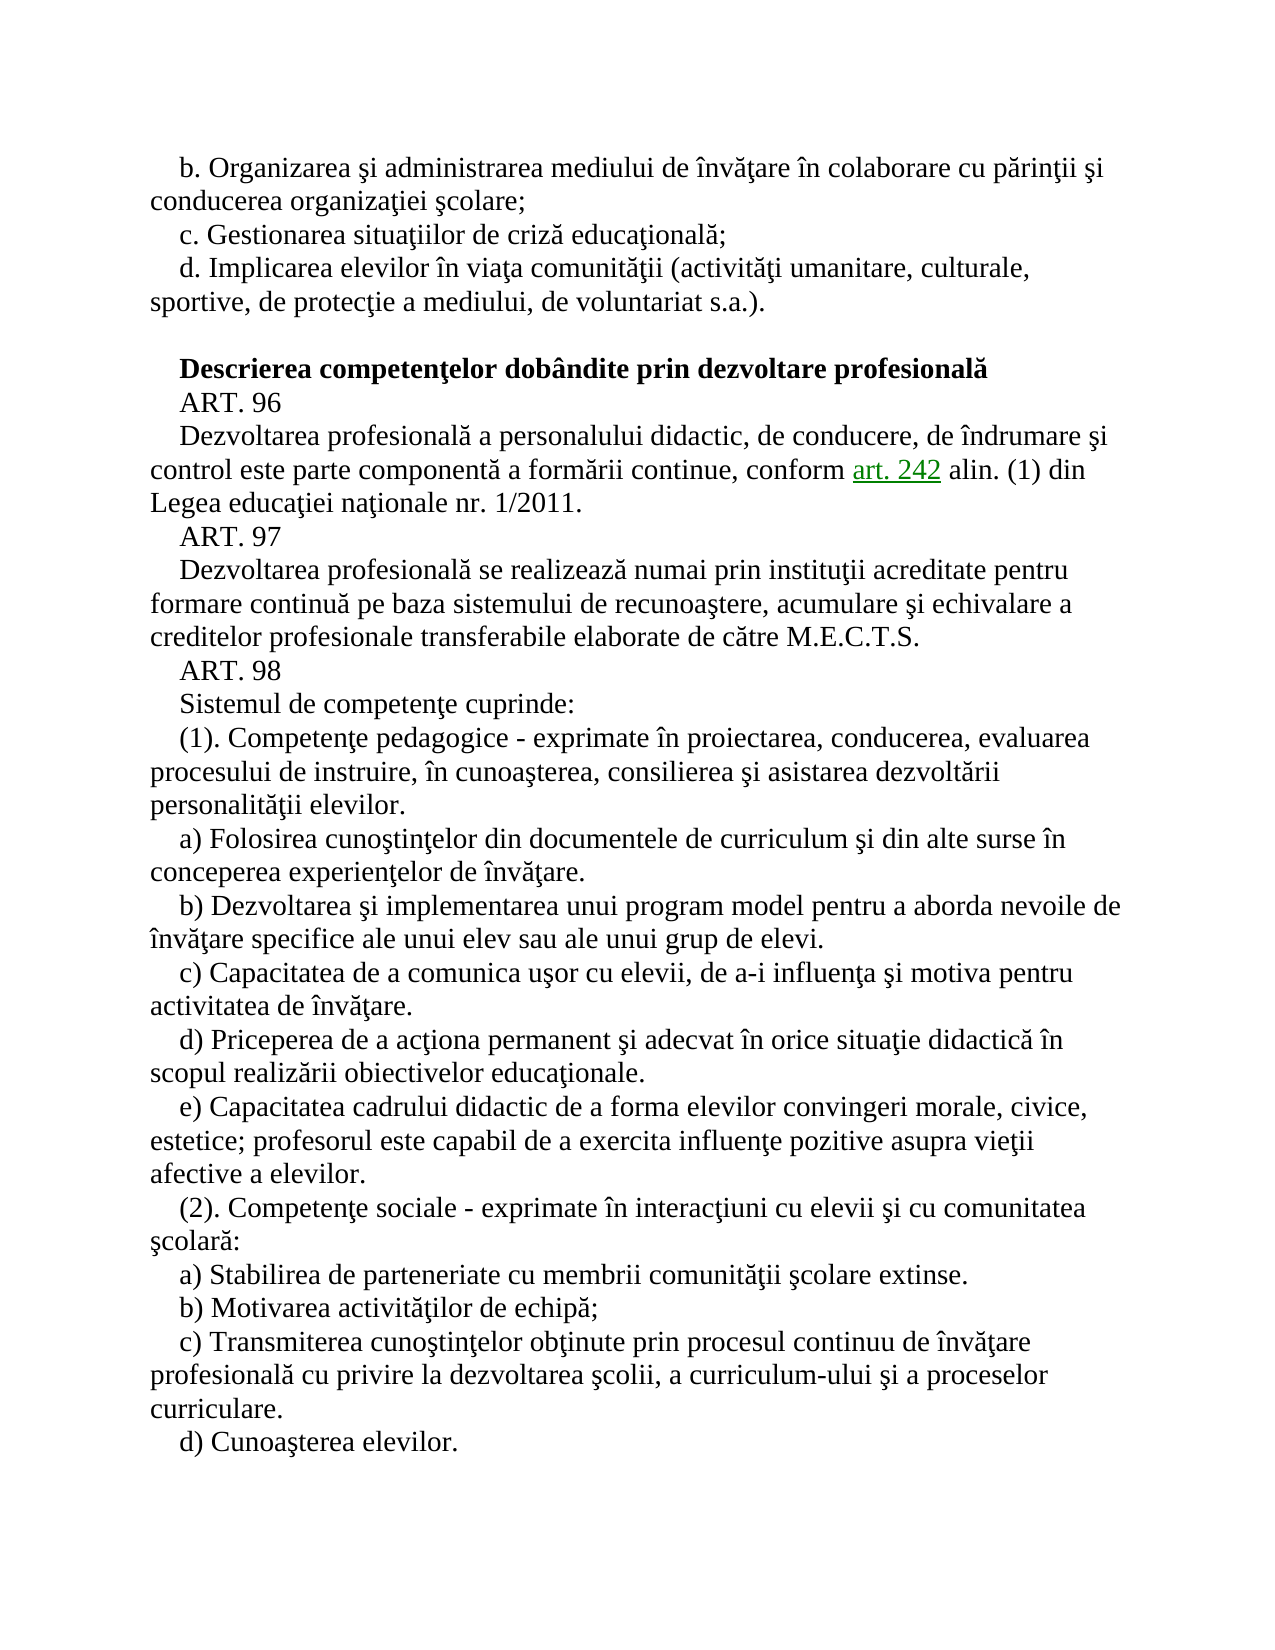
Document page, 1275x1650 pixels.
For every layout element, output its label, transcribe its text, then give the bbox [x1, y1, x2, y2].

text c. Gestionarea situaţiilor de criză educaţională; [150, 217, 1125, 251]
text Descrierea competenţelor dobândite prin dezvoltare profesională [150, 351, 1125, 385]
text (2). Competenţe sociale - exprimate în interacţiuni cu elevii şi cu comunitatea şcolară: [150, 1190, 1125, 1257]
text d) Priceperea de a acţiona permanent şi adecvat în orice situaţie didactică în scopul realizării obiectivelor educaţionale. [150, 1022, 1125, 1089]
text d. Implicarea elevilor în viaţa comunităţii (activităţi umanitare, culturale, sportive, de protecţie a mediului, de voluntariat s.a.). [150, 251, 1125, 318]
text c) Capacitatea de a comunica uşor cu elevii, de a-i influenţa şi motiva pentru activitatea de învăţare. [150, 955, 1125, 1022]
text ART. 98 [150, 653, 1125, 687]
text (1). Competenţe pedagogice - exprimate în proiectarea, conducerea, evaluarea procesului de instruire, în cunoaşterea, consilierea şi asistarea dezvoltării personalităţii elevilor. [150, 720, 1125, 821]
text e) Capacitatea cadrului didactic de a forma elevilor convingeri morale, civice, estetice; profesorul este capabil de a exercita influenţe pozitive asupra vieţii afective a elevilor. [150, 1089, 1125, 1190]
text b) Dezvoltarea şi implementarea unui program model pentru a aborda nevoile de învăţare specifice ale unui elev sau ale unui grup de elevi. [150, 888, 1125, 955]
text d) Cunoaşterea elevilor. [150, 1424, 1125, 1458]
text a) Stabilirea de parteneriate cu membrii comunităţii şcolare extinse. [150, 1257, 1125, 1290]
text Dezvoltarea profesională se realizează numai prin instituţii acreditate pentru formare continuă pe baza sistemului de recunoaştere, acumulare şi echivalare a creditelor profesionale transferabile elaborate de către M.E.C.T.S. [150, 552, 1125, 653]
text a) Folosirea cunoştinţelor din documentele de curriculum şi din alte surse în conceperea experienţelor de învăţare. [150, 821, 1125, 888]
text ART. 97 [150, 519, 1125, 552]
text Dezvoltarea profesională a personalului didactic, de conducere, de îndrumare şi control este parte componentă a formării continue, conform art. 242 alin. (1) din Legea educaţiei naţionale nr. 1/2011. [150, 418, 1125, 519]
text ART. 96 [150, 385, 1125, 418]
text c) Transmiterea cunoştinţelor obţinute prin procesul continuu de învăţare profesională cu privire la dezvoltarea şcolii, a curriculum-ului şi a proceselor curriculare. [150, 1324, 1125, 1424]
text Sistemul de competenţe cuprinde: [150, 687, 1125, 720]
text b. Organizarea şi administrarea mediului de învăţare în colaborare cu părinţii şi conducerea organizaţiei şcolare; [150, 150, 1125, 217]
text b) Motivarea activităţilor de echipă; [150, 1290, 1125, 1324]
